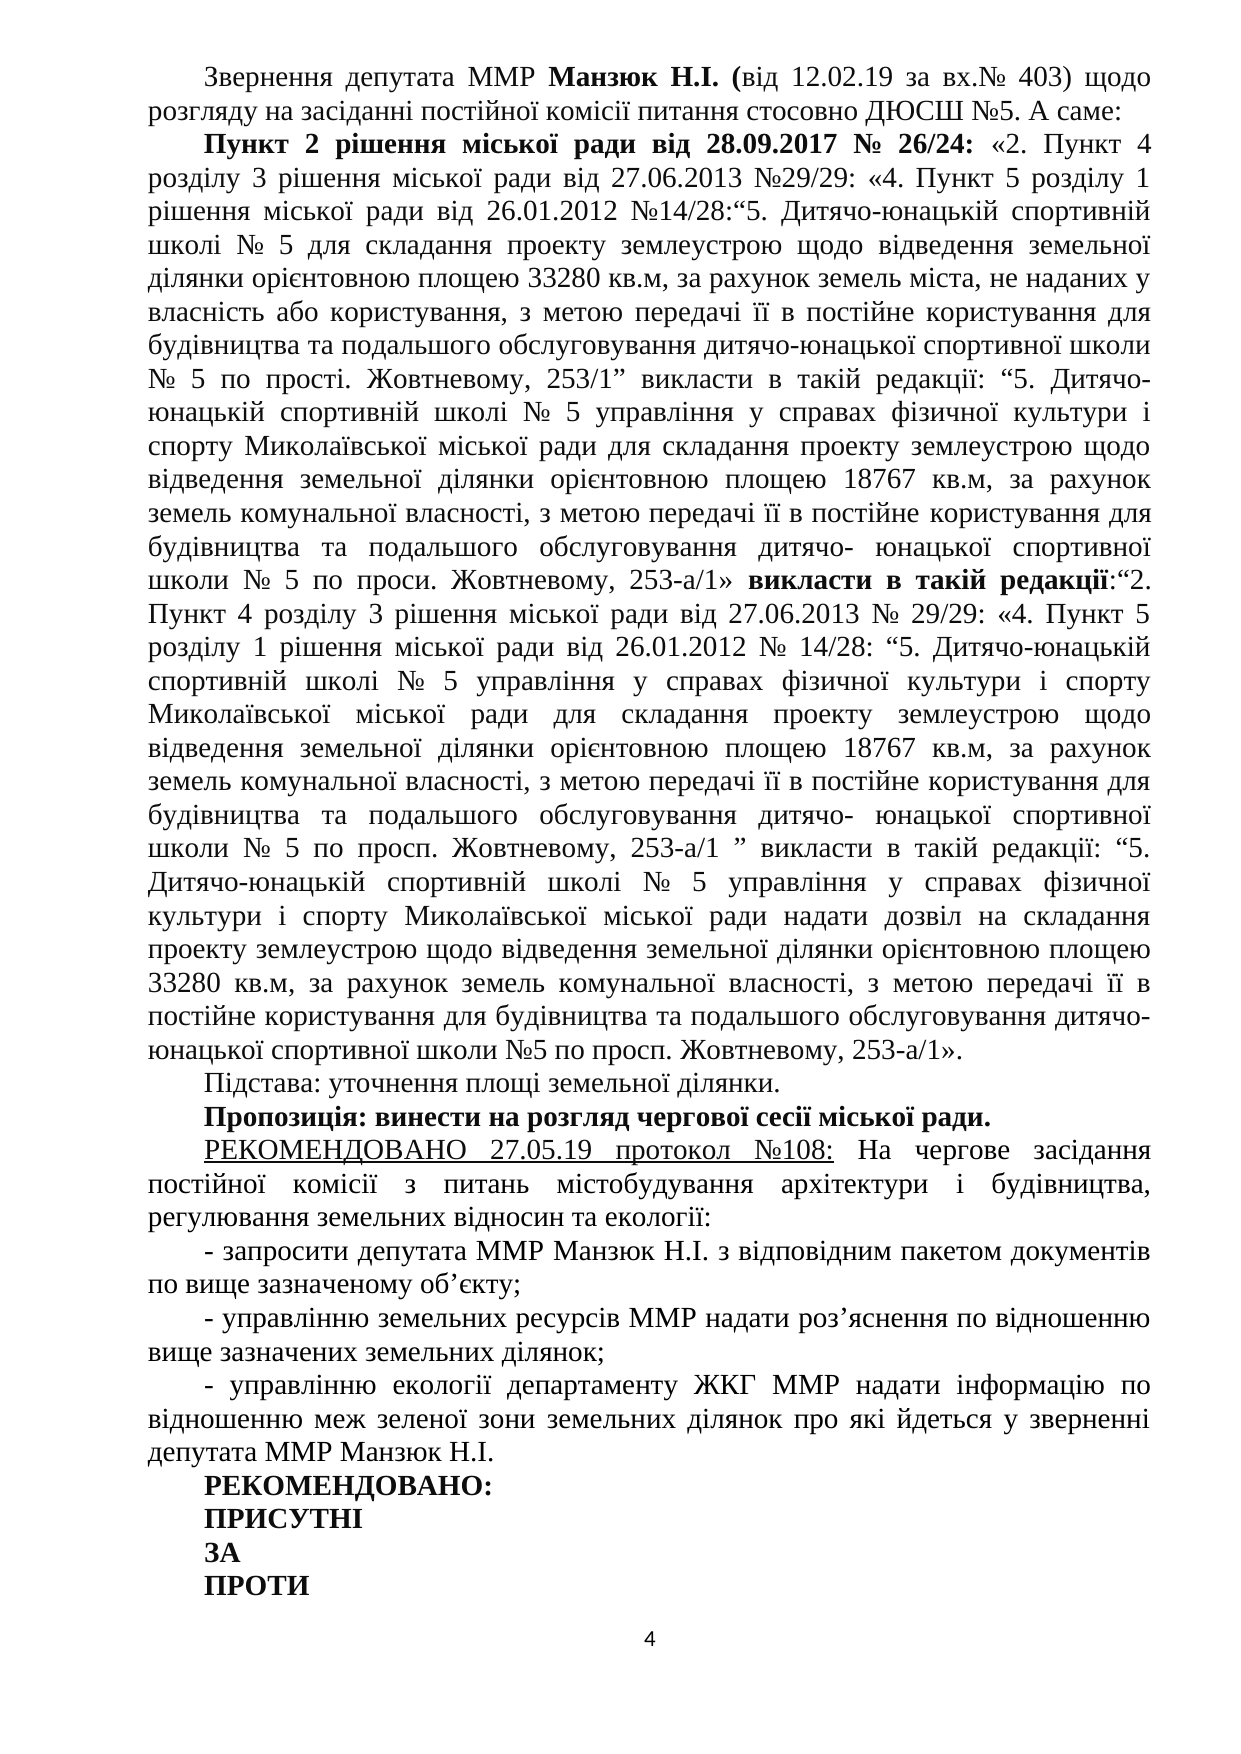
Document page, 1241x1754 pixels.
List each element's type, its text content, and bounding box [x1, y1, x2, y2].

text ПРИСУТНІ [148, 1501, 1152, 1535]
text РЕКОМЕНДОВАНО: [148, 1468, 1152, 1501]
text Підстава: уточнення площі земельної ділянки. [148, 1065, 1152, 1099]
text ПРОТИ [148, 1568, 1152, 1602]
text ЗА [148, 1535, 1152, 1568]
text - управлінню екології департаменту ЖКГ ММР надати інформацію по відношенню меж зеленої зони земельних ділянок про які йдеться у зверненні депутата ММР Манзюк Н.І. [148, 1367, 1152, 1468]
text Звернення депутата ММР Манзюк Н.І. (від 12.02.19 за вх.№ 403) щодо розгляду на засіданні постійної комісії питання стосовно ДЮСШ №5. А саме: [148, 59, 1152, 126]
text - запросити депутата ММР Манзюк Н.І. з відповідним пакетом документів по вище зазначеному об’єкту; [148, 1233, 1152, 1300]
text Пропозиція: винести на розгляд чергової сесії міської ради. [148, 1099, 1152, 1132]
text Пункт 2 рішення міської ради від 28.09.2017 № 26/24: «2. Пункт 4 розділу 3 рішення міської ради від 27.06.2013 №29/29: «4. Пункт 5 розділу 1 рішення міської ради від 26.01.2012 №14/28:“5. Дитячо-юнацькій спортивній школі № 5 для складання проекту землеустрою щодо відведення земельної ділянки орієнтовною площею 33280 кв.м, за рахунок земель міста, не наданих у власність або користування, з метою передачі її в постійне користування для будівництва та подальшого обслуговування дитячо-юнацької спортивної школи № 5 по прості. Жовтневому, 253/1” викласти в такій редакції: “5. Дитячо-юнацькій спортивній школі № 5 управління у справах фізичної культури і спорту Миколаївської міської ради для складання проекту землеустрою щодо відведення земельної ділянки орієнтовною площею 18767 кв.м, за рахунок земель комунальної власності, з метою передачі її в постійне користування для будівництва та подальшого обслуговування дитячо- юнацької спортивної школи № 5 по проси. Жовтневому, 253-а/1» викласти в такій редакції:“2. Пункт 4 розділу 3 рішення міської ради від 27.06.2013 № 29/29: «4. Пункт 5 розділу 1 рішення міської ради від 26.01.2012 № 14/28: “5. Дитячо-юнацькій спортивній школі № 5 управління у справах фізичної культури і спорту Миколаївської міської ради для складання проекту землеустрою щодо відведення земельної ділянки орієнтовною площею 18767 кв.м, за рахунок земель комунальної власності, з метою передачі її в постійне користування для будівництва та подальшого обслуговування дитячо- юнацької спортивної школи № 5 по просп. Жовтневому, 253-а/1 ” викласти в такій редакції: “5. Дитячо-юнацькій спортивній школі № 5 управління у справах фізичної культури і спорту Миколаївської міської ради надати дозвіл на складання проекту землеустрою щодо відведення земельної ділянки орієнтовною площею 33280 кв.м, за рахунок земель комунальної власності, з метою передачі її в постійне користування для будівництва та подальшого обслуговування дитячо-юнацької спортивної школи №5 по просп. Жовтневому, 253-а/1». [148, 126, 1152, 1065]
text - управлінню земельних ресурсів ММР надати роз’яснення по відношенню вище зазначених земельних ділянок; [148, 1300, 1152, 1367]
text РЕКОМЕНДОВАНО 27.05.19 протокол №108: На чергове засідання постійної комісії з питань містобудування архітектури і будівництва, регулювання земельних відносин та екології: [148, 1132, 1152, 1233]
